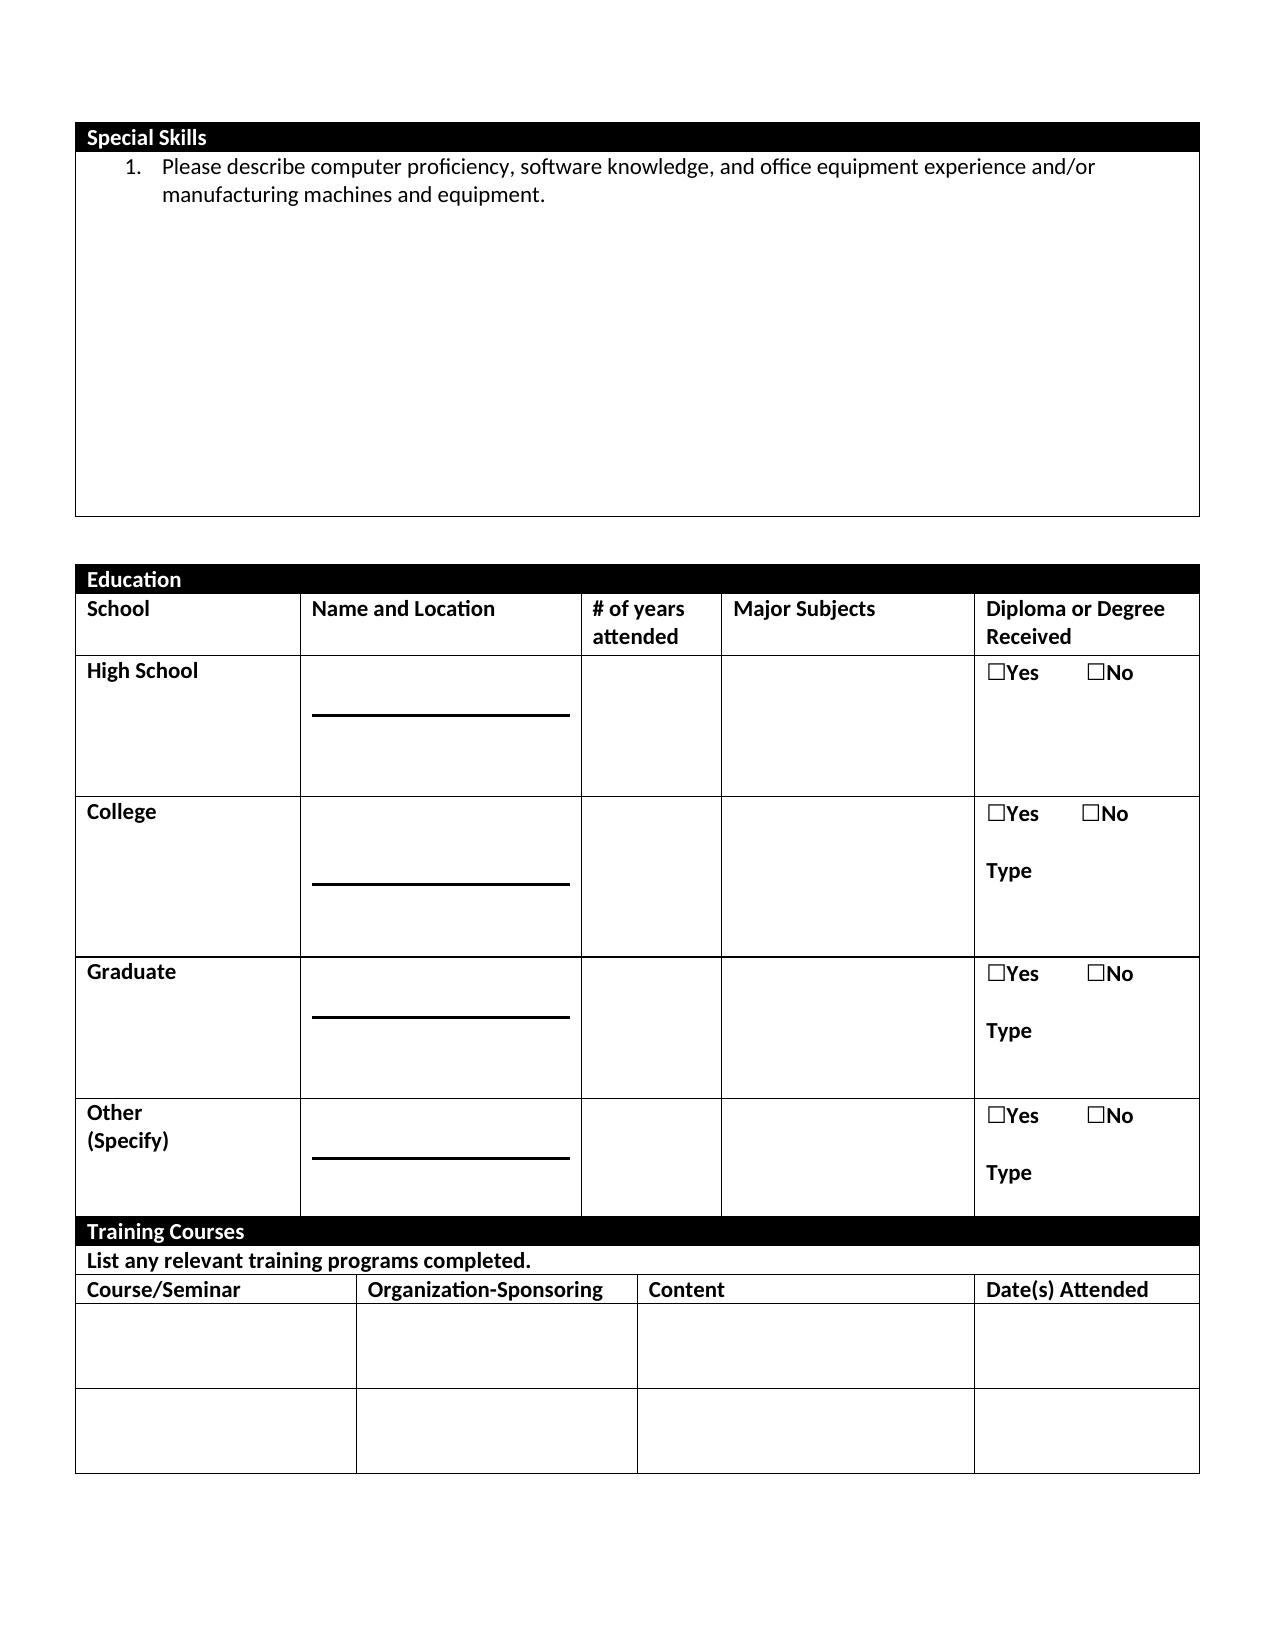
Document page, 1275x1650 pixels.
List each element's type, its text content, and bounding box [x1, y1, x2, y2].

table_cell College [76, 797, 300, 956]
table_cell [301, 797, 581, 956]
table_cell [76, 1389, 356, 1473]
table_cell [582, 656, 721, 796]
table_cell [975, 1389, 1199, 1473]
table_cell Major Subjects [722, 594, 974, 655]
table_cell Course/Seminar [76, 1275, 356, 1303]
table_cell ☐Yes ☐No Type [975, 797, 1199, 956]
table_cell [722, 656, 974, 796]
table_cell Date(s) Attended [975, 1275, 1199, 1303]
table_cell School [76, 594, 300, 655]
table_cell [301, 958, 581, 1097]
table_cell [638, 1389, 974, 1473]
table_cell List any relevant training programs completed. [76, 1246, 1199, 1274]
table_cell High School [76, 656, 300, 796]
table_cell Training Courses [76, 1217, 1199, 1245]
table_cell Content [638, 1275, 974, 1303]
table_cell [76, 1304, 356, 1388]
table_header Education [76, 565, 1199, 593]
table_header Special Skills [76, 123, 1199, 151]
table_cell ☐Yes ☐No Type [975, 958, 1199, 1097]
table_cell # of years attended [582, 594, 721, 655]
table_cell [357, 1304, 637, 1388]
table_cell Graduate [76, 958, 300, 1097]
table_cell Please describe computer proficiency, software knowledge, and office equipment experience and/or manufacturing machines and equipment. [76, 152, 1199, 516]
table_cell [582, 958, 721, 1097]
table_cell [722, 1099, 974, 1216]
table_cell ☐Yes ☐No [975, 656, 1199, 796]
table_cell [357, 1389, 637, 1473]
table_cell [582, 797, 721, 956]
table_cell Organization-Sponsoring [357, 1275, 637, 1303]
table_cell [301, 1099, 581, 1216]
table_cell Diploma or Degree Received [975, 594, 1199, 655]
table_cell ☐Yes ☐No Type [975, 1099, 1199, 1216]
table_cell Other (Specify) [76, 1099, 300, 1216]
table_cell Name and Location [301, 594, 581, 655]
table_cell [722, 797, 974, 956]
table_cell [722, 958, 974, 1097]
table_cell [638, 1304, 974, 1388]
table_cell [582, 1099, 721, 1216]
table_cell [301, 656, 581, 796]
table_cell [975, 1304, 1199, 1388]
